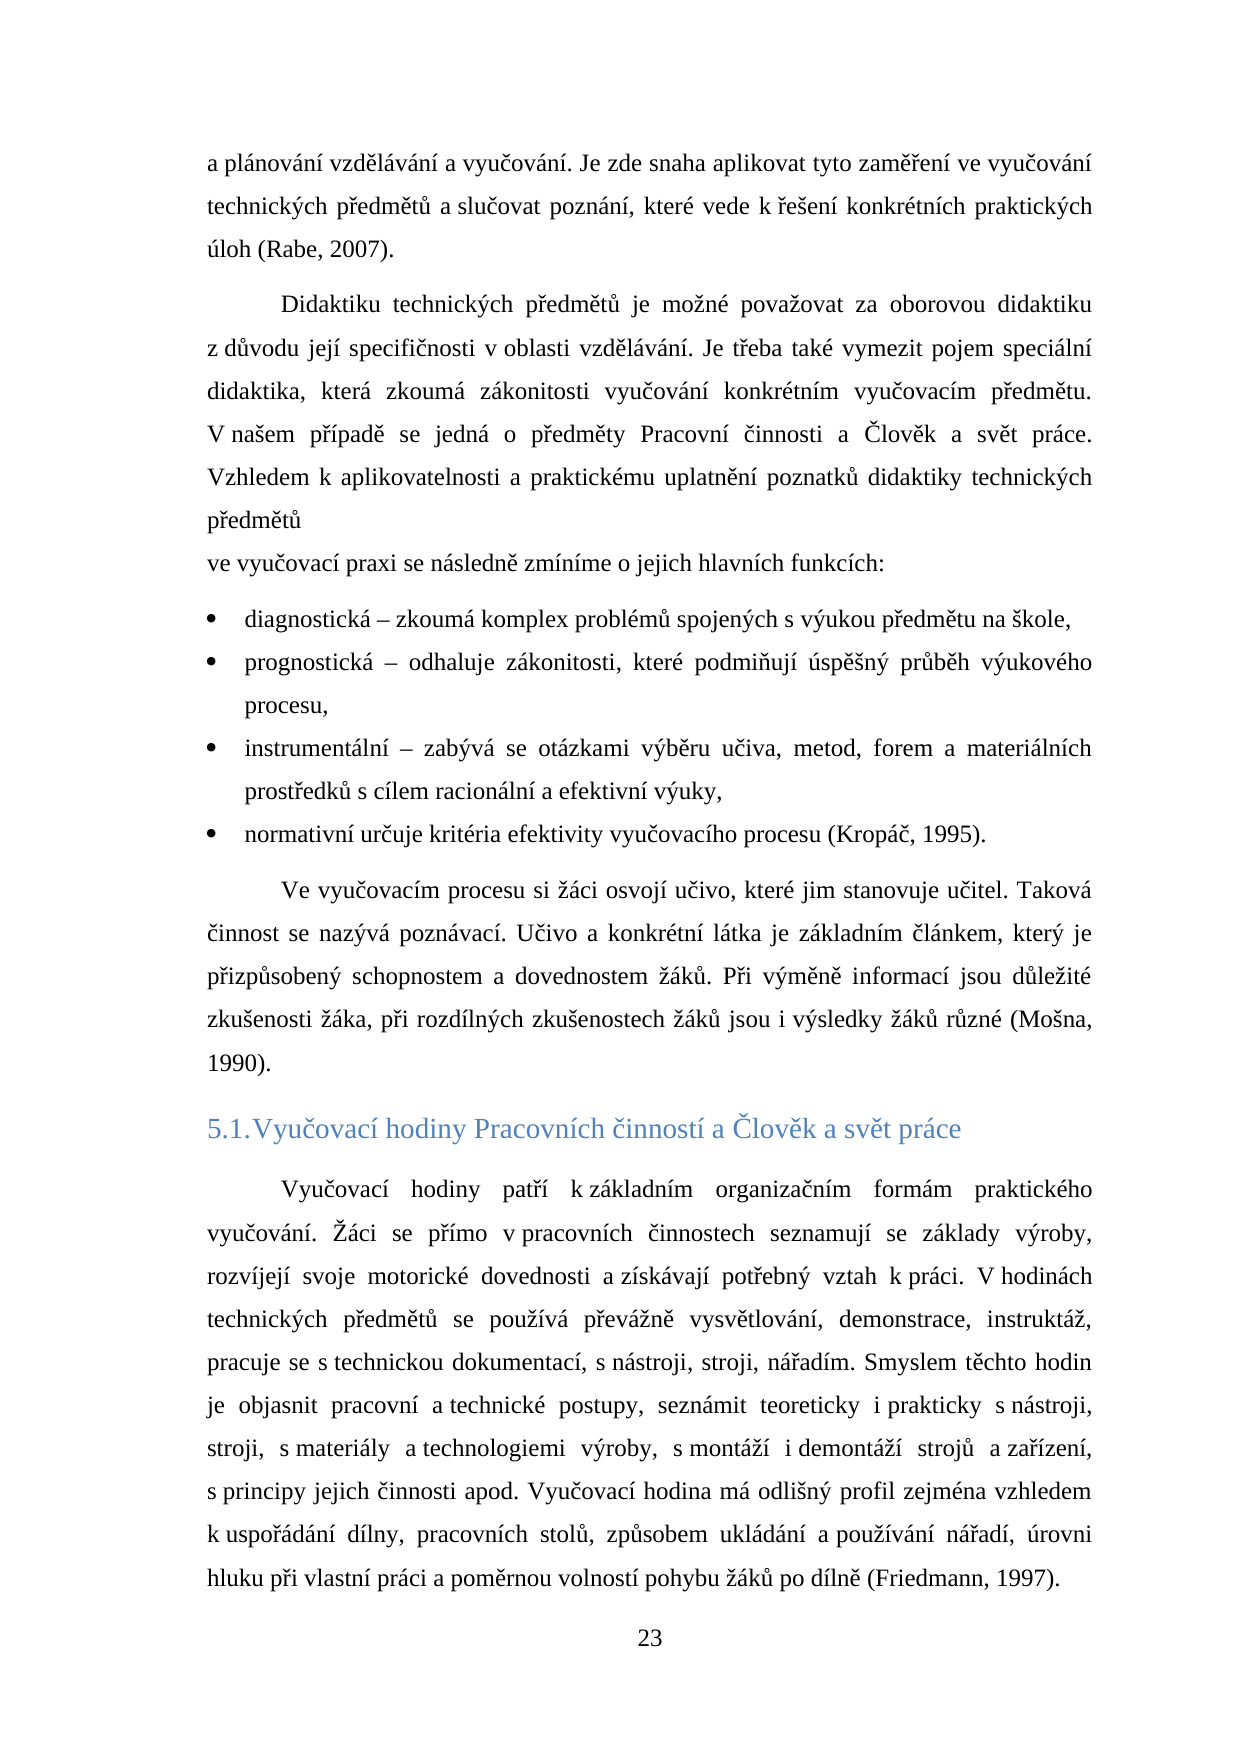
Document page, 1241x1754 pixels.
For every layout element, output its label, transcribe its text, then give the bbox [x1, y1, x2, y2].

list normativní určuje kritéria efektivity vyučovacího procesu (Kropáč, 1995). [207, 819, 1092, 848]
list instrumentální – zabývá se otázkami výběru učiva, metod, forem a materiálních prostředků s cílem racionální a efektivní výuky, [207, 733, 1092, 805]
subtitle Vyučovací hodiny Pracovních činností a Člověk a svět práce [207, 1112, 1092, 1145]
text Ve vyučovacím procesu si žáci osvojí učivo, které jim stanovuje učitel. Taková činnost se nazývá poznávací. Učivo a konkrétní látka je základním článkem, který je přizpůsobený schopnostem a dovednostem žáků. Při výměně informací jsou důležité zkušenosti žáka, při rozdílných zkušenostech žáků jsou i výsledky žáků různé (Mošna, 1990). [207, 875, 1092, 1076]
list diagnostická – zkoumá komplex problémů spojených s výukou předmětu na škole, [207, 604, 1092, 633]
list prognostická – odhaluje zákonitosti, které podmiňují úspěšný průběh výukového procesu, [207, 647, 1092, 719]
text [207, 148, 1092, 263]
text Vyučovací hodiny patří k základním organizačním formám praktického vyučování. Žáci se přímo v pracovních činnostech seznamují se základy výroby, rozvíjejí svoje motorické dovednosti a získávají potřebný vztah k práci. V hodinách technických předmětů se používá převážně vysvětlování, demonstrace, instruktáž, pracuje se s technickou dokumentací, s nástroji, stroji, nářadím. Smyslem těchto hodin je objasnit pracovní a technické postupy, seznámit teoreticky i prakticky s nástroji, stroji, s materiály a technologiemi výroby, s montáží i demontáží strojů a zařízení, s principy jejich činnosti apod. Vyučovací hodina má odlišný profil zejména vzhledem k uspořádání dílny, pracovních stolů, způsobem ukládání a používání nářadí, úrovni hluku při vlastní práci a poměrnou volností pohybu žáků po dílně (Friedmann, 1997). [207, 1174, 1092, 1591]
text Didaktiku technických předmětů je možné považovat za oborovou didaktiku z důvodu její specifičnosti v oblasti vzdělávání. Je třeba také vymezit pojem speciální didaktika, která zkoumá zákonitosti vyučování konkrétním vyučovacím předmětu. V našem případě se jedná o předměty Pracovní činnosti a Člověk a svět práce. Vzhledem k aplikovatelnosti a praktickému uplatnění poznatků didaktiky technických předmětů ve vyučovací praxi se následně zmíníme o jejich hlavních funkcích: [207, 289, 1092, 577]
